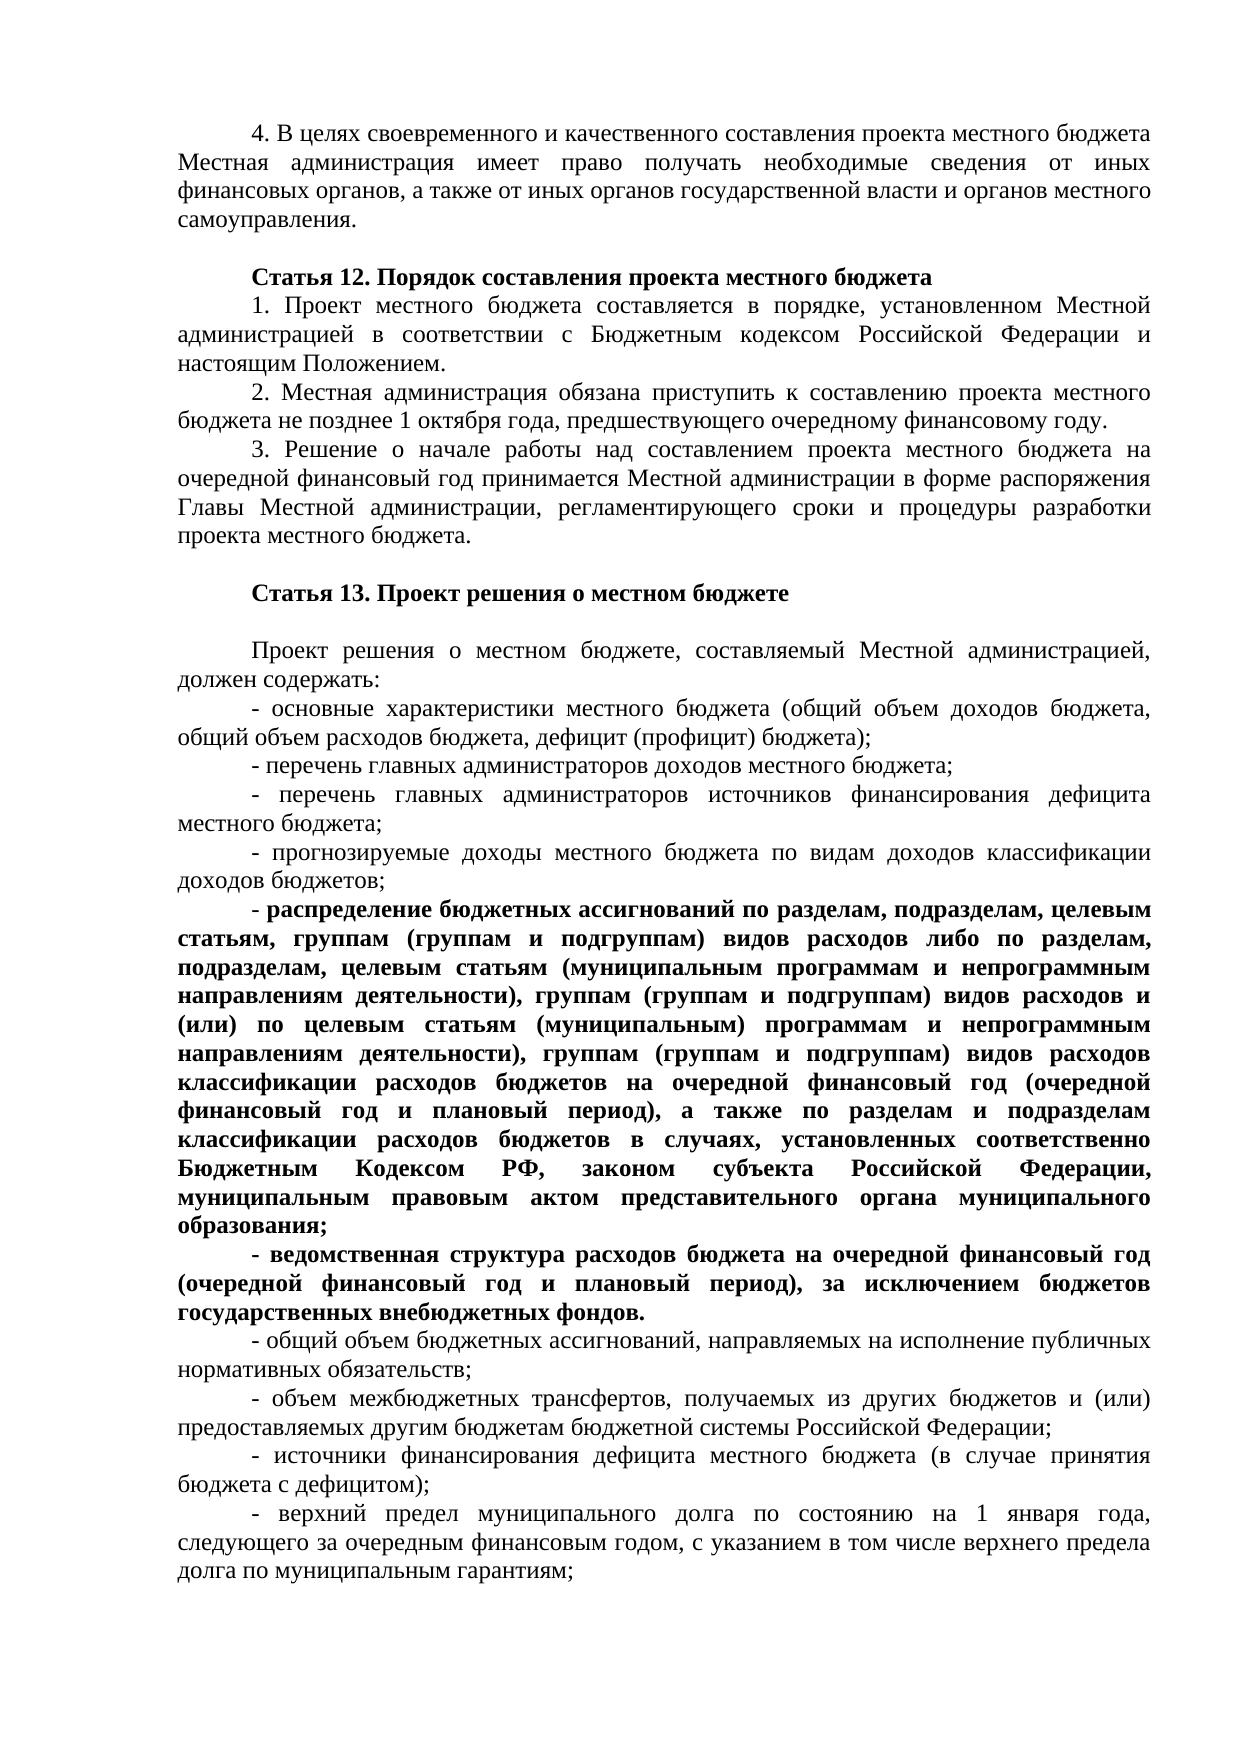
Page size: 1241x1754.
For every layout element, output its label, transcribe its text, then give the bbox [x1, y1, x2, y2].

text - источники финансирования дефицита местного бюджета (в случае принятия бюджета с дефицитом); [177, 1441, 1152, 1498]
text - прогнозируемые доходы местного бюджета по видам доходов классификации доходов бюджетов; [177, 837, 1152, 894]
text Статья 12. Порядок составления проекта местного бюджета [177, 262, 1152, 291]
text 1. Проект местного бюджета составляется в порядке, установленном Местной администрацией в соответствии с Бюджетным кодексом Российской Федерации и настоящим Положением. [177, 291, 1152, 377]
text 2. Местная администрация обязана приступить к составлению проекта местного бюджета не позднее 1 октября года, предшествующего очередному финансовому году. [177, 377, 1152, 434]
text - общий объем бюджетных ассигнований, направляемых на исполнение публичных нормативных обязательств; [177, 1326, 1152, 1383]
text Проект решения о местном бюджете, составляемый Местной администрацией, должен содержать: [177, 636, 1152, 693]
text 3. Решение о начале работы над составлением проекта местного бюджета на очередной финансовый год принимается Местной администрации в форме распоряжения Главы Местной администрации, регламентирующего сроки и процедуры разработки проекта местного бюджета. [177, 434, 1152, 549]
text 4. В целях своевременного и качественного составления проекта местного бюджета Местная администрация имеет право получать необходимые сведения от иных финансовых органов, а также от иных органов государственной власти и органов местного самоуправления. [177, 118, 1152, 233]
text - перечень главных администраторов источников финансирования дефицита местного бюджета; [177, 779, 1152, 837]
text - объем межбюджетных трансфертов, получаемых из других бюджетов и (или) предоставляемых другим бюджетам бюджетной системы Российской Федерации; [177, 1383, 1152, 1441]
text - верхний предел муниципального долга по состоянию на 1 января года, следующего за очередным финансовым годом, с указанием в том числе верхнего предела долга по муниципальным гарантиям; [177, 1498, 1152, 1584]
text Статья 13. Проект решения о местном бюджете [177, 578, 1152, 607]
text - перечень главных администраторов доходов местного бюджета; [177, 751, 1152, 779]
text - ведомственная структура расходов бюджета на очередной финансовый год (очередной финансовый год и плановый период), за исключением бюджетов государственных внебюджетных фондов. [177, 1239, 1152, 1326]
text - распределение бюджетных ассигнований по разделам, подразделам, целевым статьям, группам (группам и подгруппам) видов расходов либо по разделам, подразделам, целевым статьям (муниципальным программам и непрограммным направлениям деятельности), группам (группам и подгруппам) видов расходов и (или) по целевым статьям (муниципальным) программам и непрограммным направлениям деятельности), группам (группам и подгруппам) видов расходов классификации расходов бюджетов на очередной финансовый год (очередной финансовый год и плановый период), а также по разделам и подразделам классификации расходов бюджетов в случаях, установленных соответственно Бюджетным Кодексом РФ, законом субъекта Российской Федерации, муниципальным правовым актом представительного органа муниципального образования; [177, 894, 1152, 1239]
text - основные характеристики местного бюджета (общий объем доходов бюджета, общий объем расходов бюджета, дефицит (профицит) бюджета); [177, 693, 1152, 751]
